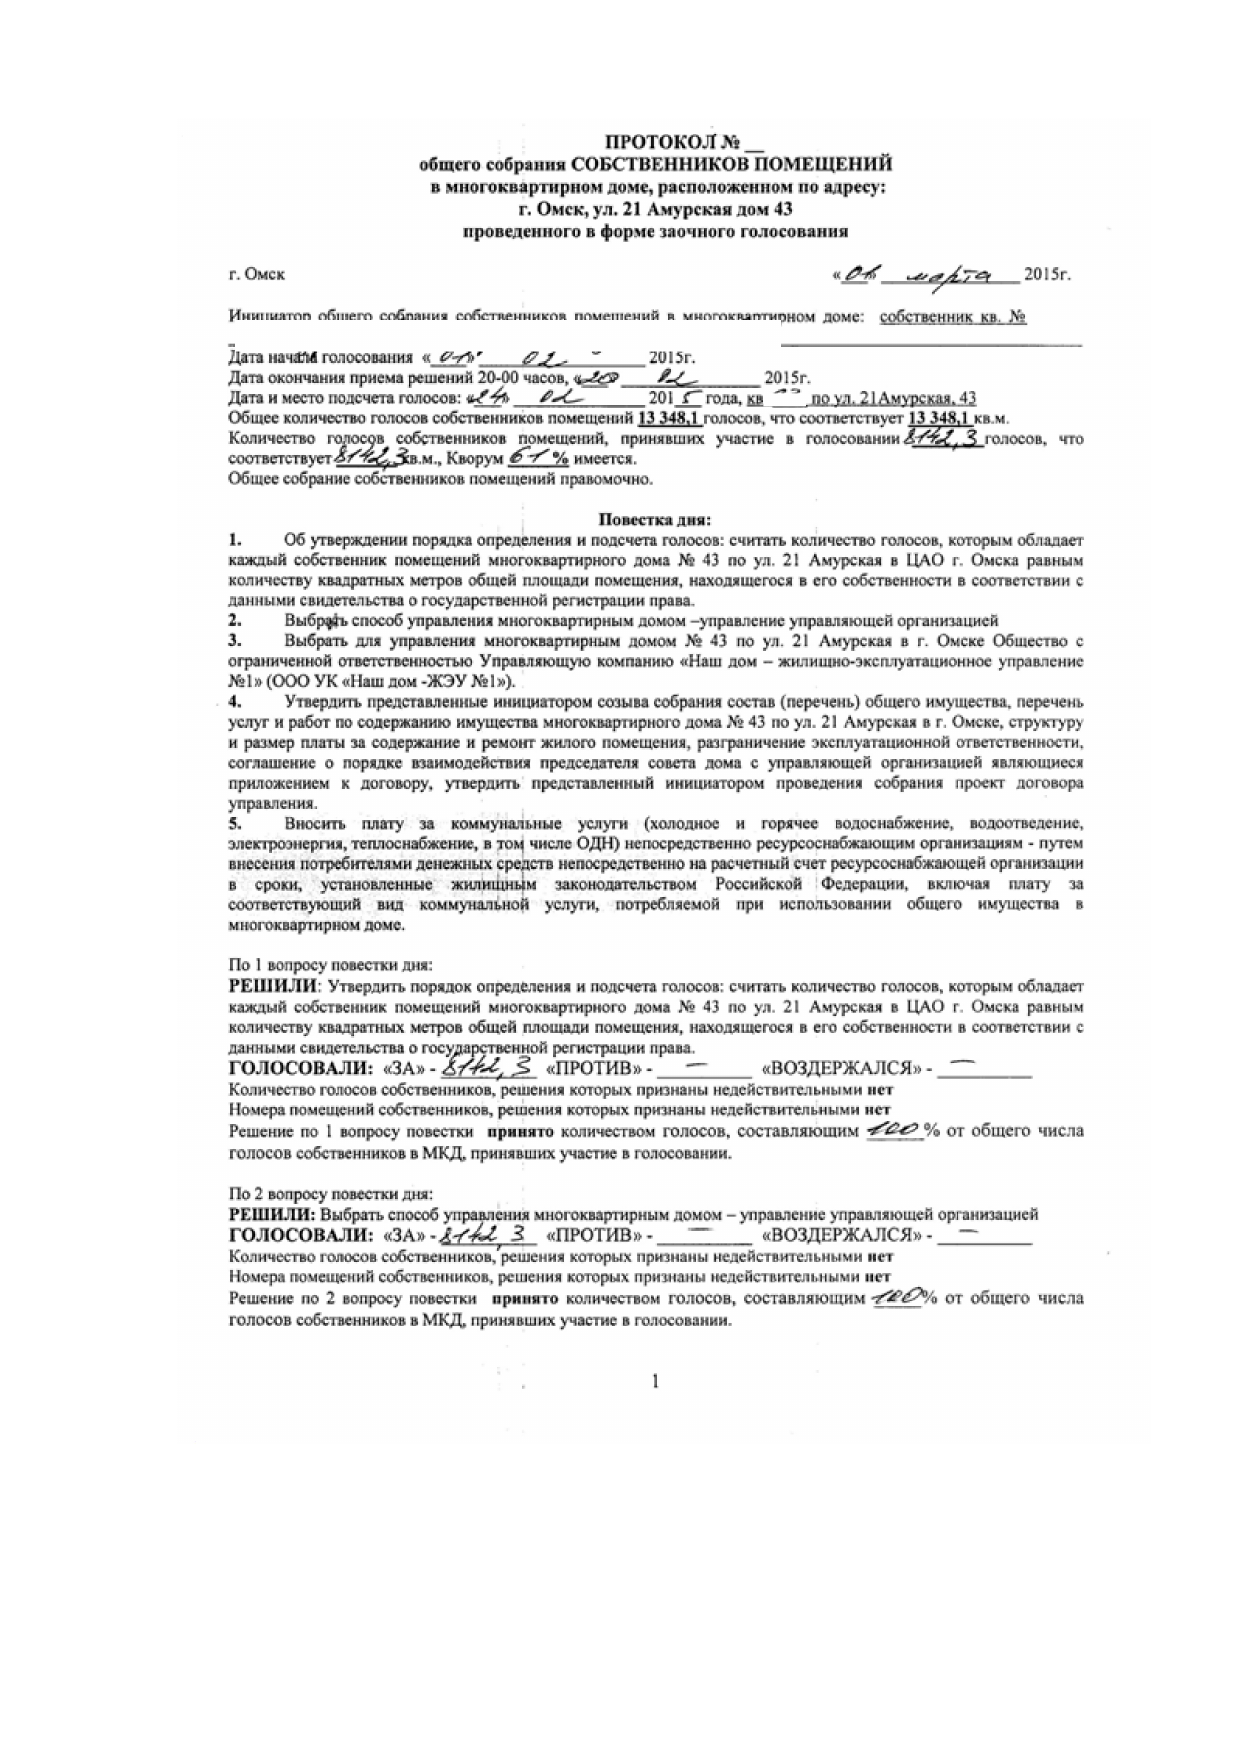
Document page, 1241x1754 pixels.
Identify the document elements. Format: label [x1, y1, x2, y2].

picture [177, 118, 1151, 1444]
